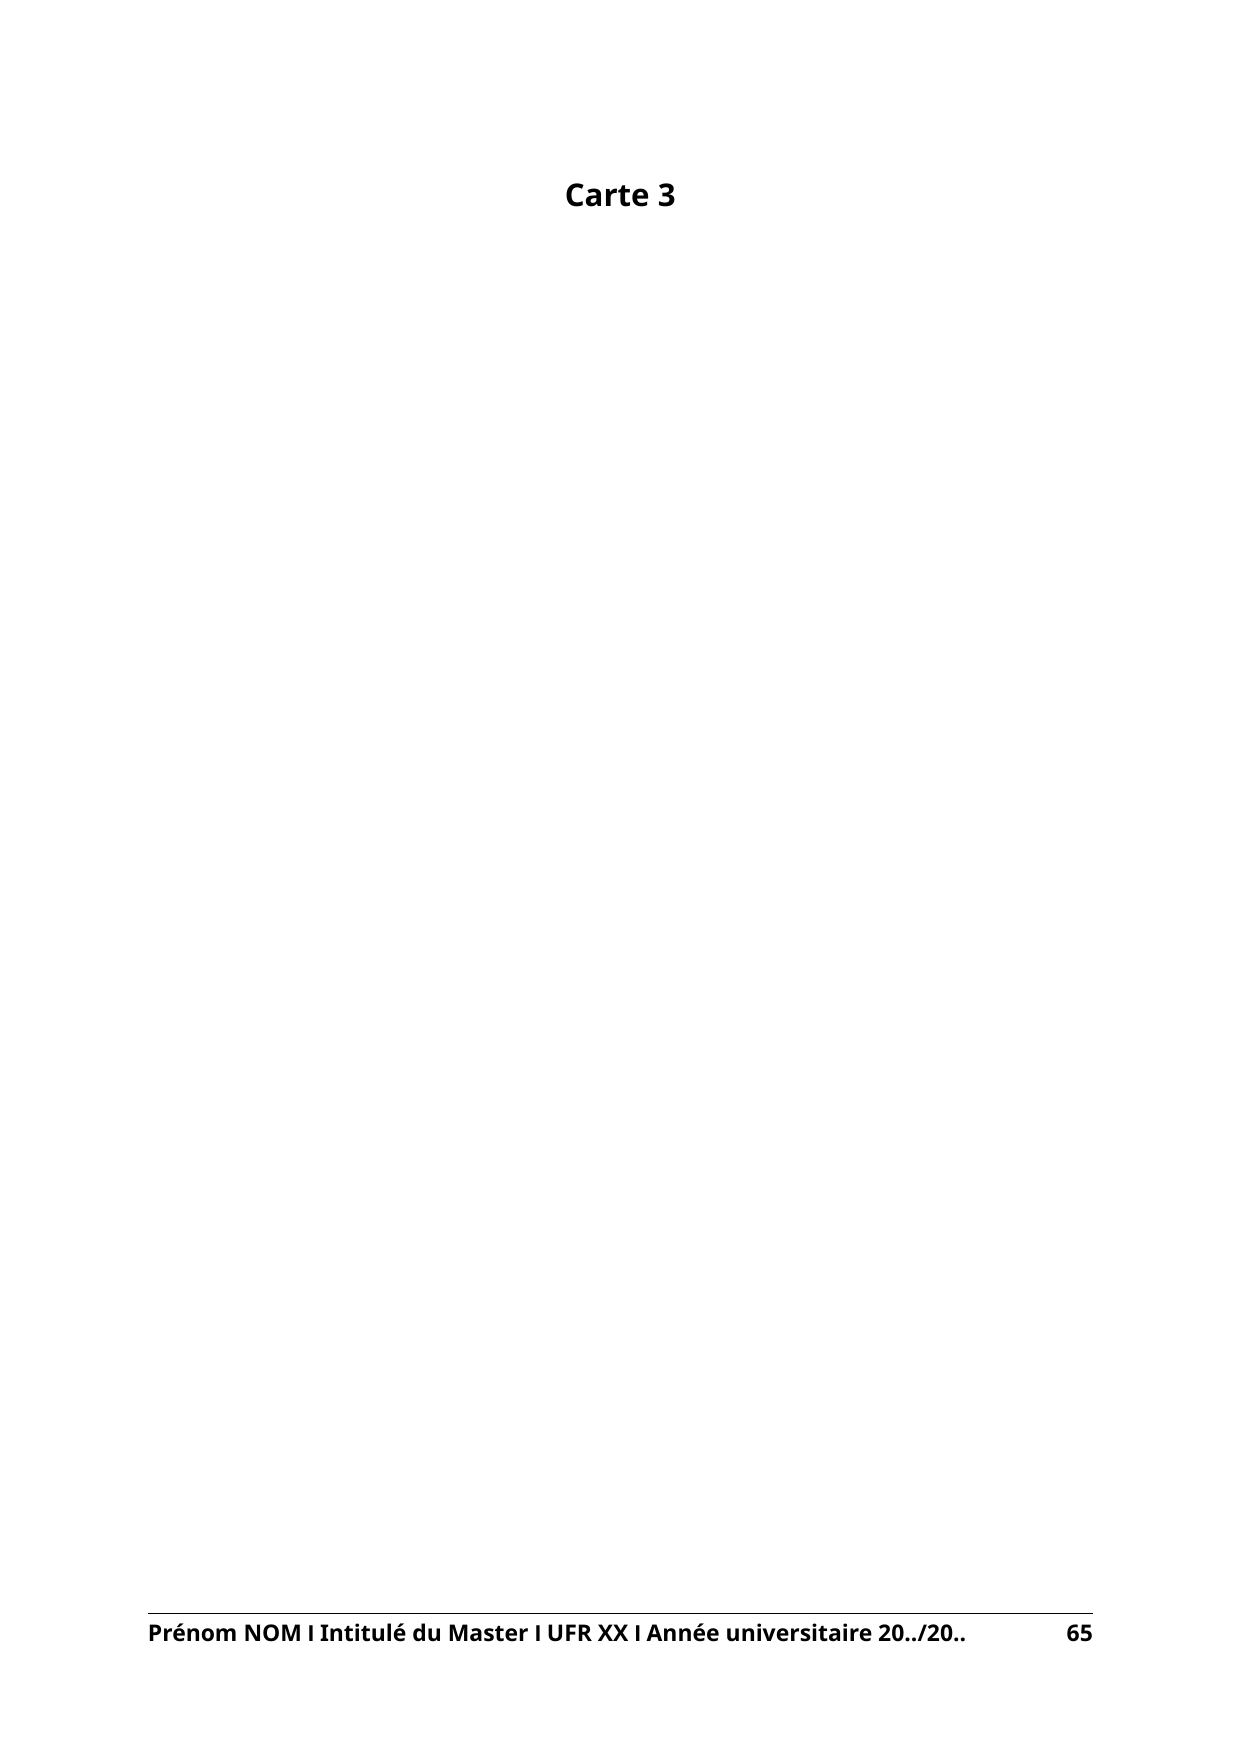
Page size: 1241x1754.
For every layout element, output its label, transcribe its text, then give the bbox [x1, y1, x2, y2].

subtitle Carte 3 [148, 173, 1093, 215]
